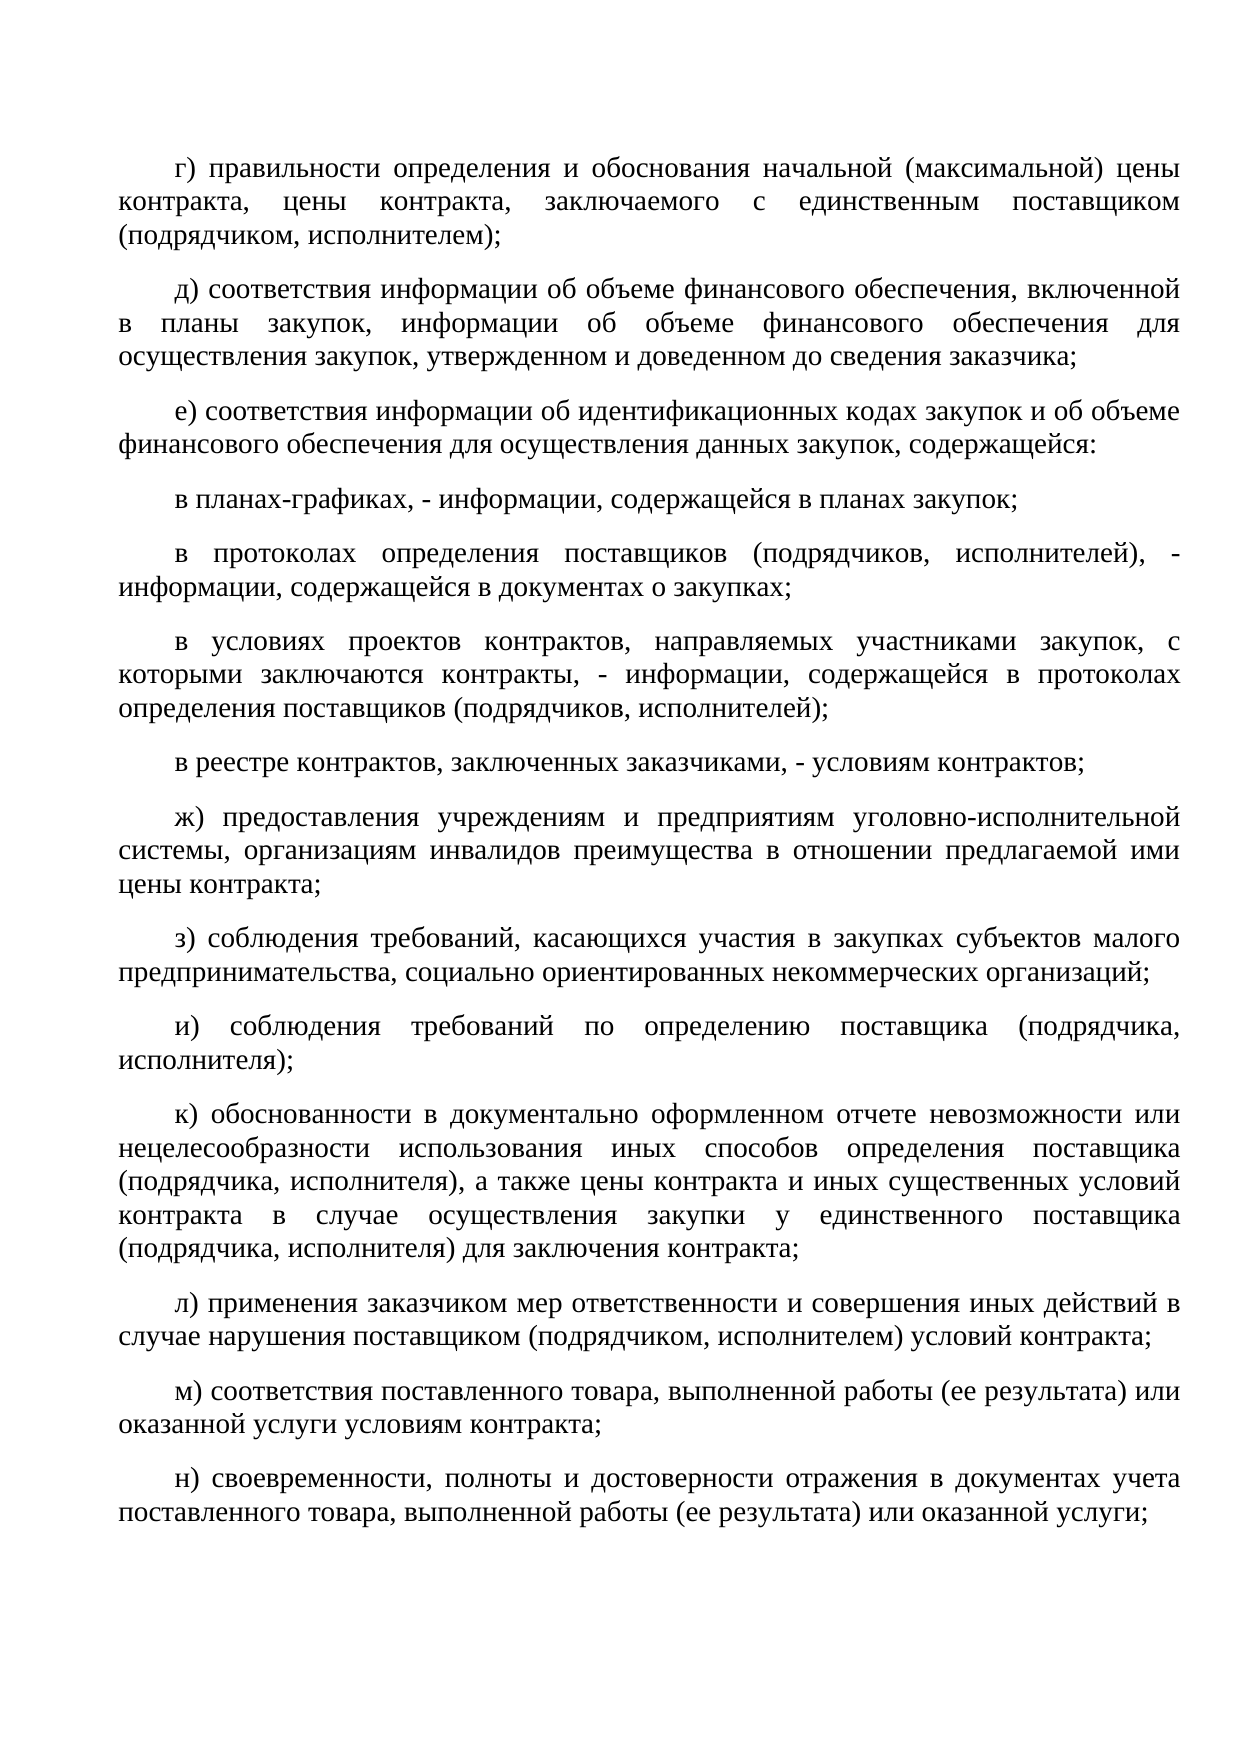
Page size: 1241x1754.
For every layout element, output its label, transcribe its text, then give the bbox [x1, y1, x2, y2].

text в протоколах определения поставщиков (подрядчиков, исполнителей), - информации, содержащейся в документах о закупках; [118, 535, 1181, 602]
text к) обоснованности в документально оформленном отчете невозможности или нецелесообразности использования иных способов определения поставщика (подрядчика, исполнителя), а также цены контракта и иных существенных условий контракта в случае осуществления закупки у единственного поставщика (подрядчика, исполнителя) для заключения контракта; [118, 1096, 1181, 1264]
text н) своевременности, полноты и достоверности отражения в документах учета поставленного товара, выполненной работы (ее результата) или оказанной услуги; [118, 1461, 1181, 1528]
text в планах-графиках, - информации, содержащейся в планах закупок; [118, 481, 1181, 514]
text з) соблюдения требований, касающихся участия в закупках субъектов малого предпринимательства, социально ориентированных некоммерческих организаций; [118, 920, 1181, 987]
text и) соблюдения требований по определению поставщика (подрядчика, исполнителя); [118, 1008, 1181, 1075]
text м) соответствия поставленного товара, выполненной работы (ее результата) или оказанной услуги условиям контракта; [118, 1373, 1181, 1440]
text е) соответствия информации об идентификационных кодах закупок и об объеме финансового обеспечения для осуществления данных закупок, содержащейся: [118, 393, 1181, 460]
text д) соответствия информации об объеме финансового обеспечения, включенной в планы закупок, информации об объеме финансового обеспечения для осуществления закупок, утвержденном и доведенном до сведения заказчика; [118, 271, 1181, 372]
text л) применения заказчиком мер ответственности и совершения иных действий в случае нарушения поставщиком (подрядчиком, исполнителем) условий контракта; [118, 1285, 1181, 1352]
text в реестре контрактов, заключенных заказчиками, - условиям контрактов; [118, 744, 1181, 778]
text в условиях проектов контрактов, направляемых участниками закупок, с которыми заключаются контракты, - информации, содержащейся в протоколах определения поставщиков (подрядчиков, исполнителей); [118, 623, 1181, 724]
text г) правильности определения и обоснования начальной (максимальной) цены контракта, цены контракта, заключаемого с единственным поставщиком (подрядчиком, исполнителем); [118, 150, 1181, 251]
text ж) предоставления учреждениям и предприятиям уголовно-исполнительной системы, организациям инвалидов преимущества в отношении предлагаемой ими цены контракта; [118, 799, 1181, 899]
